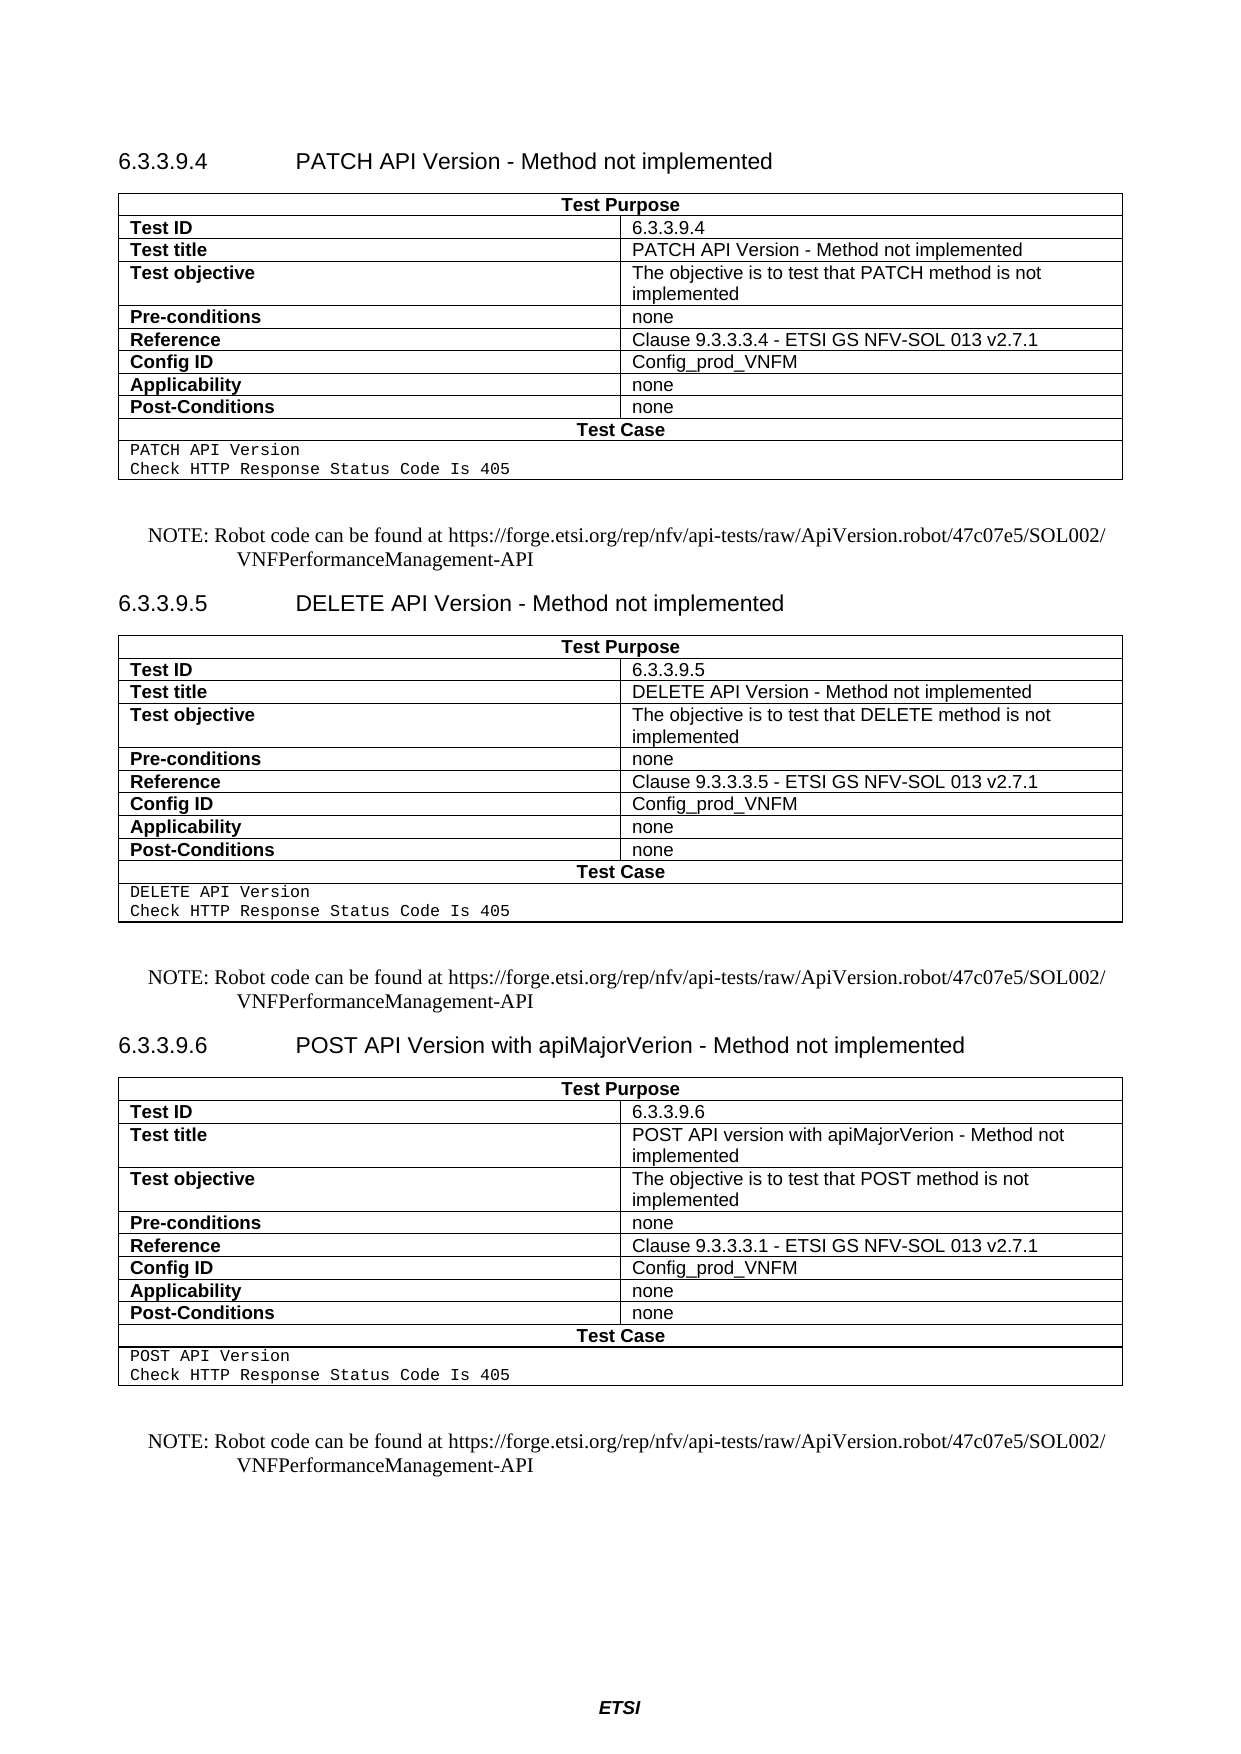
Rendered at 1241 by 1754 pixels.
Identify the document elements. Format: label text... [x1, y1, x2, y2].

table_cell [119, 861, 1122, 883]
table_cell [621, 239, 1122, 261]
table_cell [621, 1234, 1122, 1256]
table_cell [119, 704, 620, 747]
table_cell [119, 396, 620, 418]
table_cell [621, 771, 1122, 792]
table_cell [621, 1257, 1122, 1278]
text NOTE: Robot code can be found at https://forge.etsi.org/rep/nfv/api-tests/raw/ApiVersion.robot/47c07e5/SOL002/VNFPerformanceManagement-API [148, 1429, 1122, 1477]
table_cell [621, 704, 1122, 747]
text NOTE: Robot code can be found at https://forge.etsi.org/rep/nfv/api-tests/raw/ApiVersion.robot/47c07e5/SOL002/VNFPerformanceManagement-API [148, 965, 1122, 1013]
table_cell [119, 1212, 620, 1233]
subtitle 6.3.3.9.5 DELETE API Version - Method not implemented [118, 590, 1122, 616]
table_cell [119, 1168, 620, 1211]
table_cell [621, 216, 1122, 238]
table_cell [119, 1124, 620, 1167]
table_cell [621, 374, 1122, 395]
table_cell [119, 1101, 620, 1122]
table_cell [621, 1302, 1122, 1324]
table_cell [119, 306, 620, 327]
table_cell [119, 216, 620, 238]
subtitle 6.3.3.9.4 PATCH API Version - Method not implemented [118, 148, 1122, 174]
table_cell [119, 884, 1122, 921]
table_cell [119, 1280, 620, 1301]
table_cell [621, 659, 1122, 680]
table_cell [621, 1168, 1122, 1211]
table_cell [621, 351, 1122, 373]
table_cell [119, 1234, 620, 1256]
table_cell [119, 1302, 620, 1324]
subtitle 6.3.3.9.6 POST API Version with apiMajorVerion - Method not implemented [118, 1032, 1122, 1058]
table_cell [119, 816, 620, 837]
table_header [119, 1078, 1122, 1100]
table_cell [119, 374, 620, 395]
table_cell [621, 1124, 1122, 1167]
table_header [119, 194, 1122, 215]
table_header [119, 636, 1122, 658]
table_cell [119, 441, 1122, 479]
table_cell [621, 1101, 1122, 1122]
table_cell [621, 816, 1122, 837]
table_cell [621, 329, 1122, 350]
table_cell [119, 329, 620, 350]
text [148, 523, 1122, 571]
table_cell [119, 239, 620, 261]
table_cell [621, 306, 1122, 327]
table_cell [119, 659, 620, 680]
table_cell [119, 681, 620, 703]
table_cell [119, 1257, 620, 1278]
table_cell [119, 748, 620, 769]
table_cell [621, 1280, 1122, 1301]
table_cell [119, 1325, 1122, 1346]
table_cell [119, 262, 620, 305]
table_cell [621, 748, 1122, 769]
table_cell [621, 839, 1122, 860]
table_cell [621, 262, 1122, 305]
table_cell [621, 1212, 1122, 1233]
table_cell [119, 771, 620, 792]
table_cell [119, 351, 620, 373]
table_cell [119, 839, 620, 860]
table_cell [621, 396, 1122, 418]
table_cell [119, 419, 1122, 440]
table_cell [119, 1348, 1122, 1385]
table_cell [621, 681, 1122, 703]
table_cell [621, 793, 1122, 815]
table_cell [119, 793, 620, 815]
